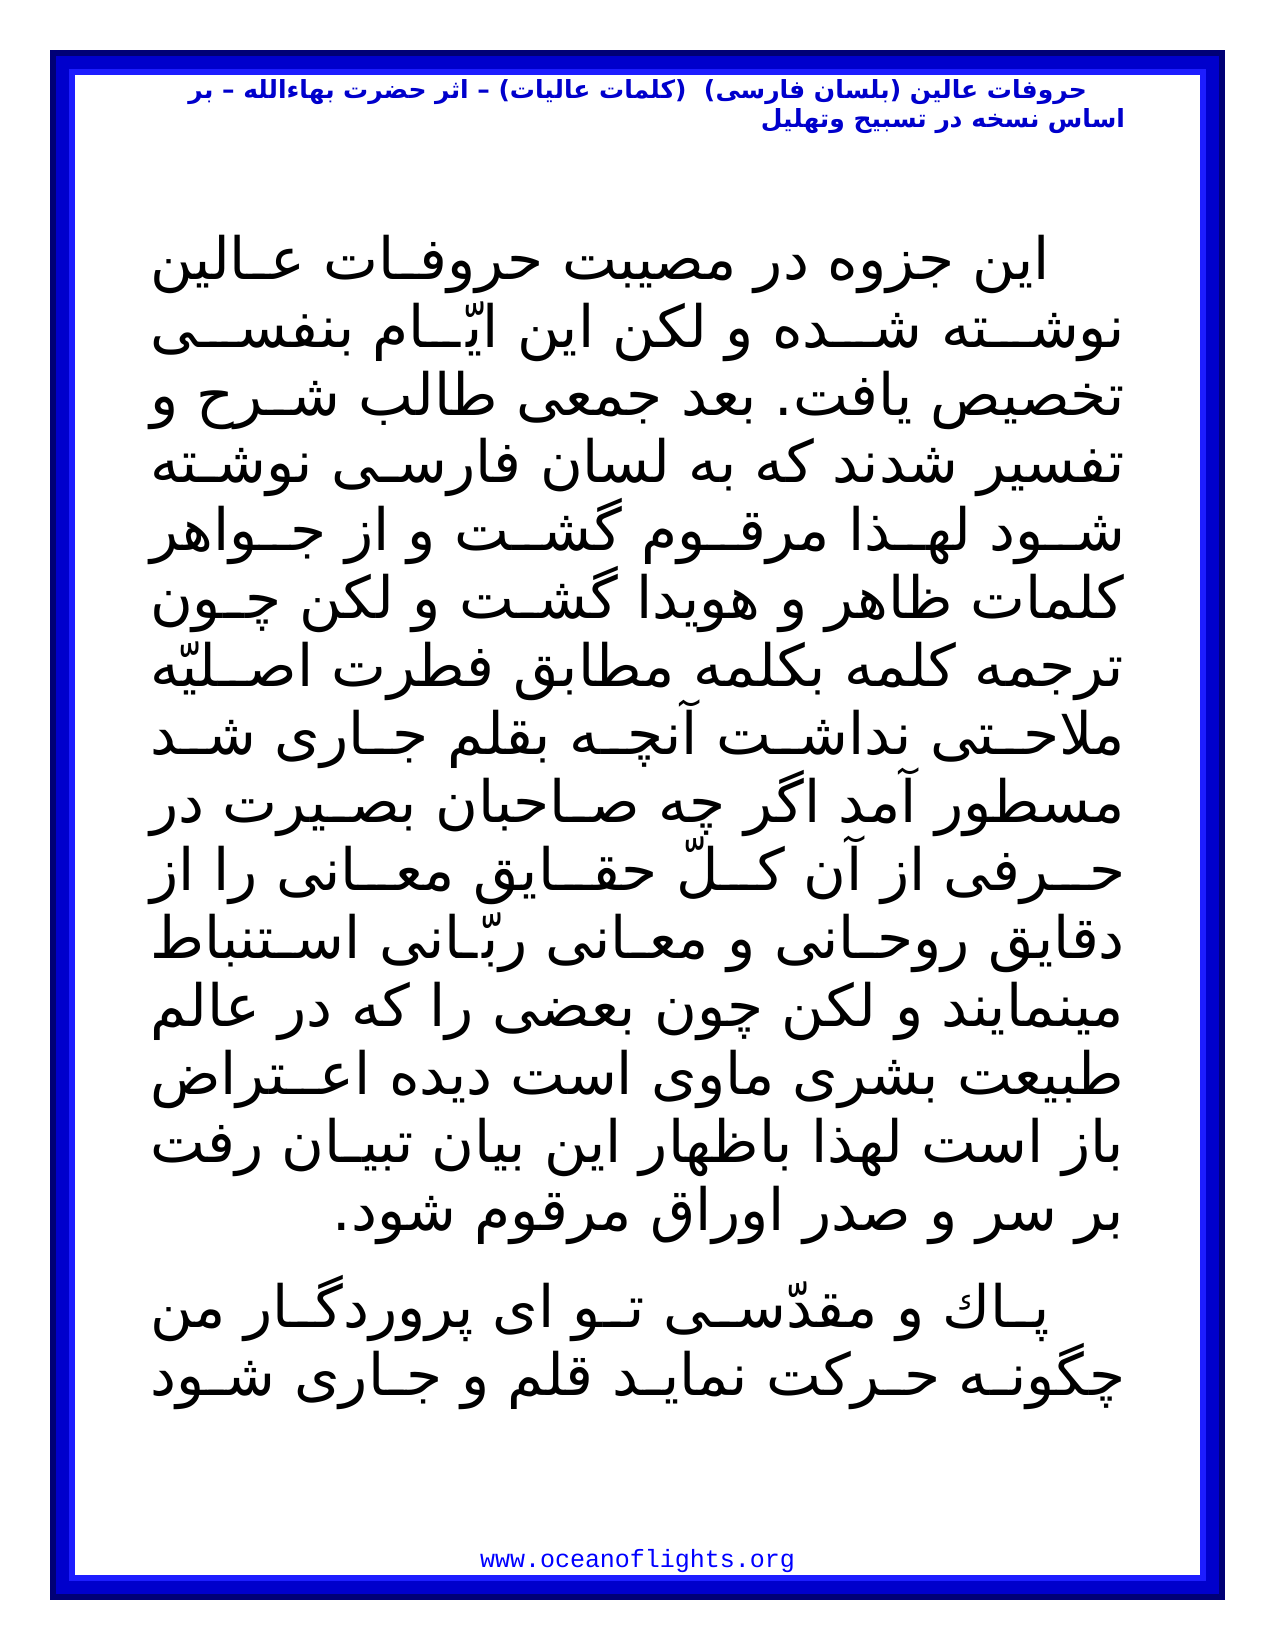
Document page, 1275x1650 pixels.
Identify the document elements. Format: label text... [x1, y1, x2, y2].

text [150, 1273, 1125, 1409]
subtitle اين جزوه در مصيبت حروفات عالين نوشته شده و لكن اين ايّام بنفسى تخصيص يافت. بعد جمعى طالب شرح و تفسير شدند كه به لسان فارسى نوشته شود لهذا مرقوم گشت و از جواهر كلمات ظاهر و هويدا گشت و لكن چون ترجمه كلمه بكلمه مطابق فطرت اصليّه ملاحتى نداشت آنچه بقلم جارى شد مسطور آمد اگر چه صاحبان بصيرت در حرفى از آن كلّ حقايق معانى را از دقايق روحانى و معانى ربّانى استنباط مينمايند و لكن چون بعضى را كه در عالم طبيعت بشرى ماوى است ديده اعتراض باز است لهذا باظهار اين بيان تبيان رفت بر سر و صدر اوراق مرقوم شود. [150, 225, 1125, 1244]
